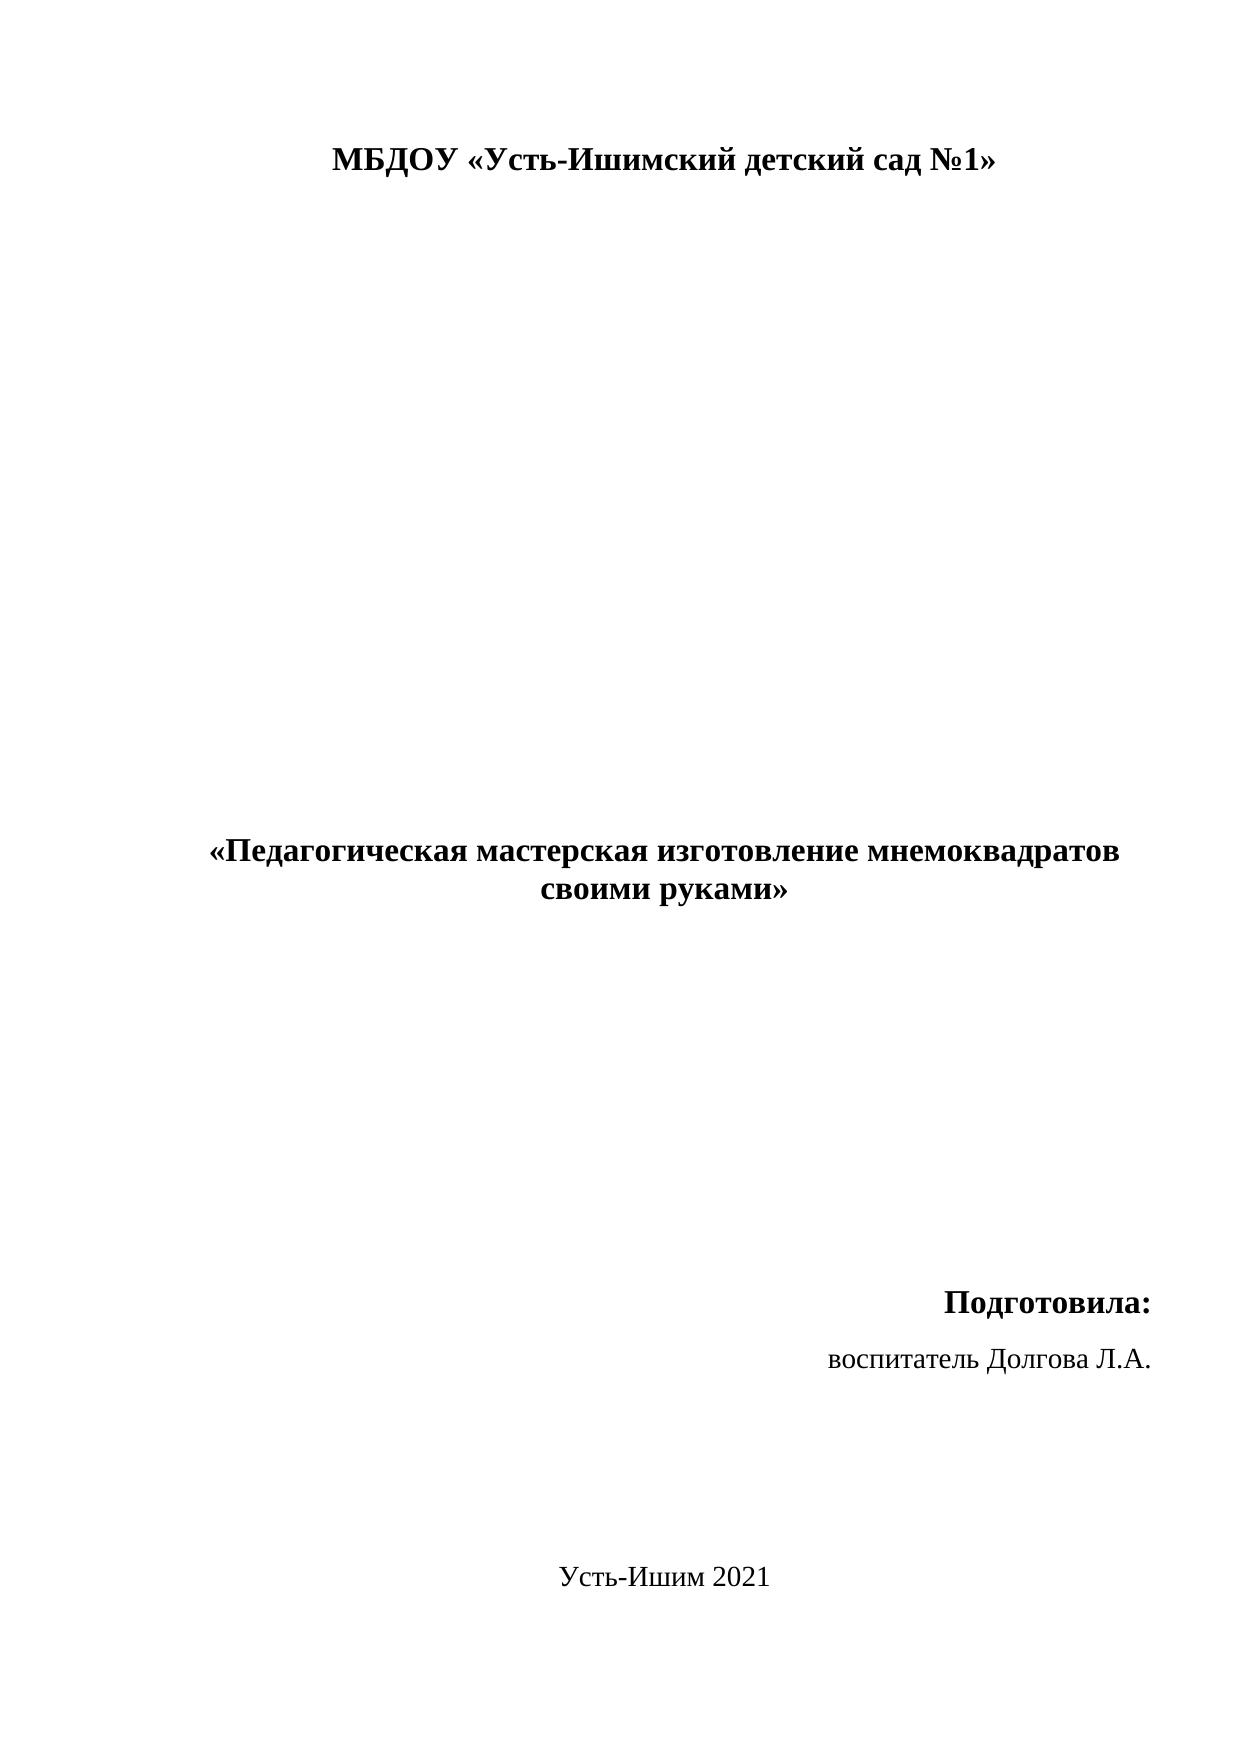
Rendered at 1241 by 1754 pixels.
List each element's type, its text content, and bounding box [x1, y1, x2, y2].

subtitle Усть-Ишим 2021 [177, 1559, 1152, 1592]
subtitle МБДОУ «Усть-Ишимский детский сад №1» [177, 139, 1152, 177]
subtitle «Педагогическая мастерская изготовление мнемоквадратов своими руками» [177, 830, 1152, 906]
subtitle Подготовила: [177, 1282, 1152, 1321]
subtitle воспитатель Долгова Л.А. [177, 1341, 1152, 1375]
